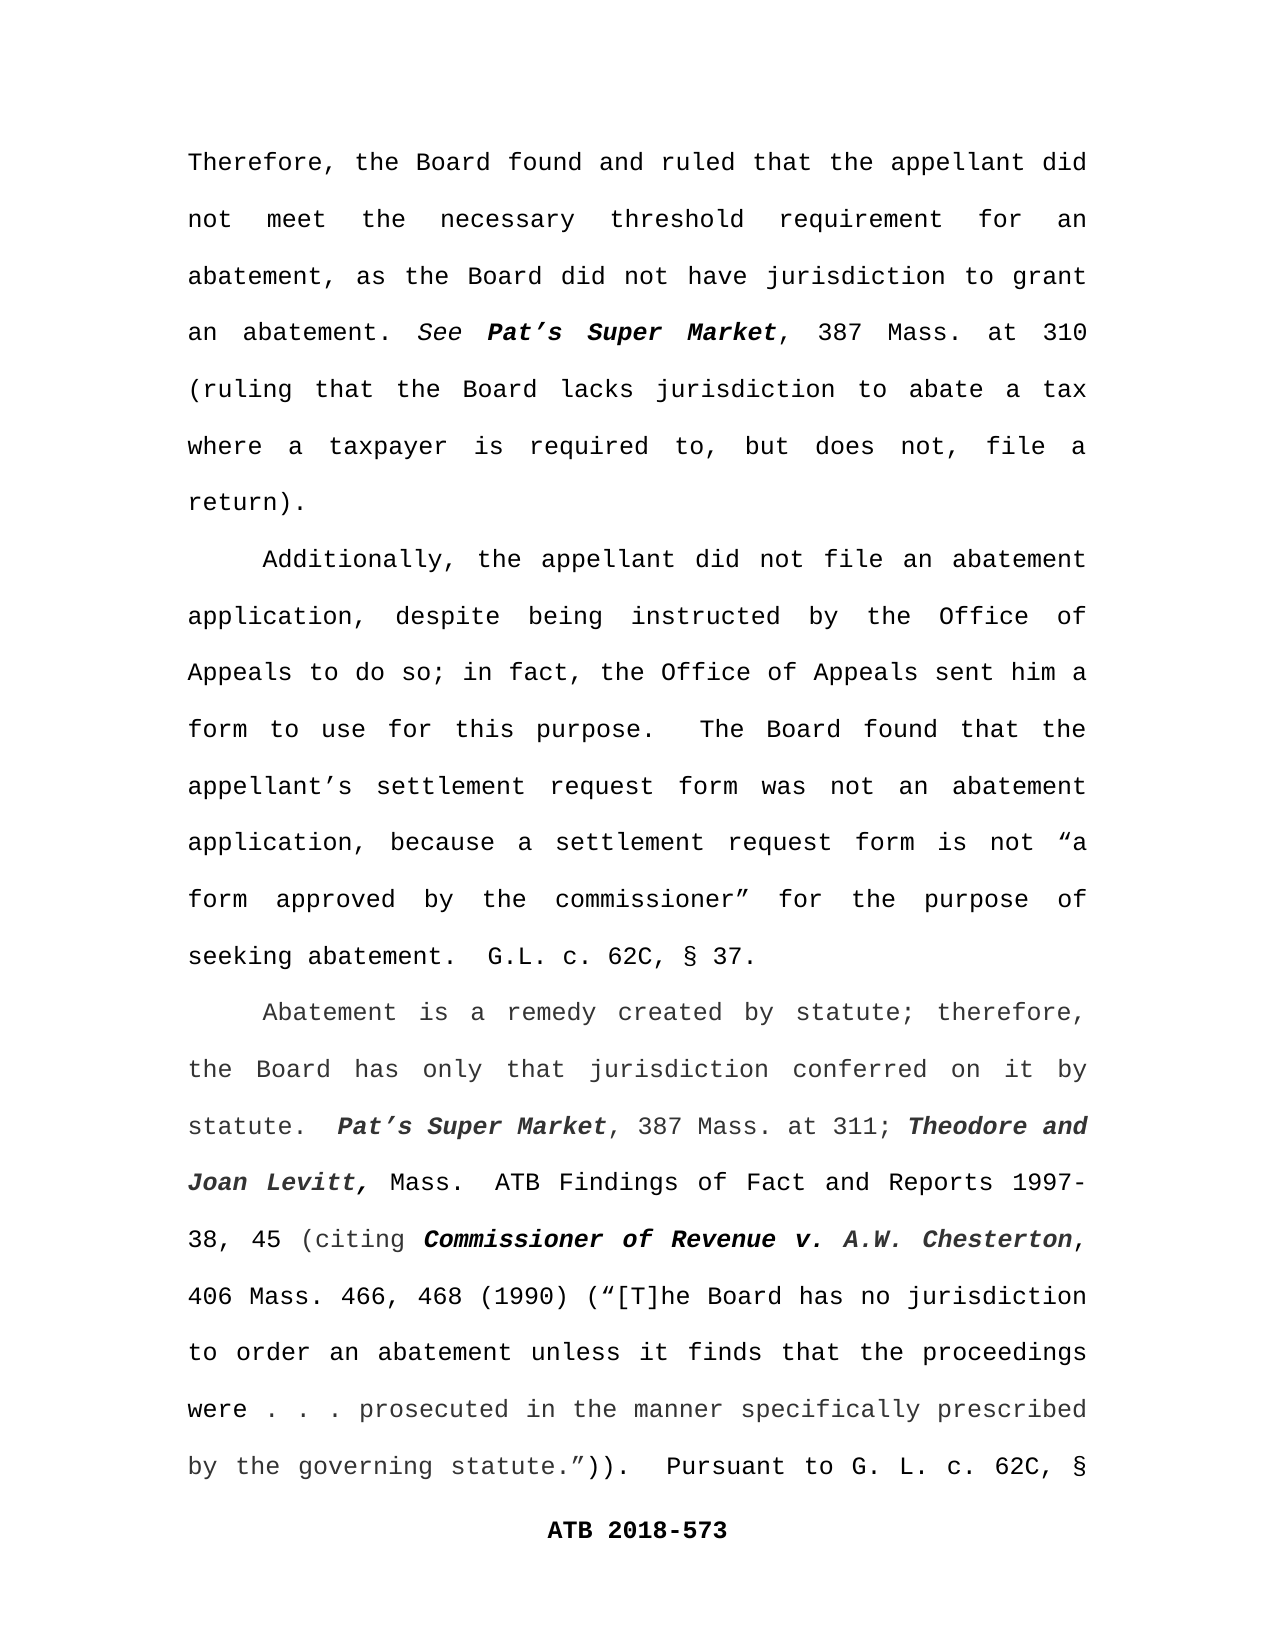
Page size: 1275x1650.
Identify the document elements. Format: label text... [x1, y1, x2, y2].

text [187, 1000, 1087, 1482]
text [187, 150, 1087, 518]
text Additionally, the appellant did not file an abatement application, despite being instructed by the Office of Appeals to do so; in fact, the Office of Appeals sent him a form to use for this purpose. The Board found that the appellant’s settlement request form was not an abatement application, because a settlement request form is not “a form approved by the commissioner” for the purpose of seeking abatement. G.L. c. 62C, § 37. [187, 547, 1087, 972]
